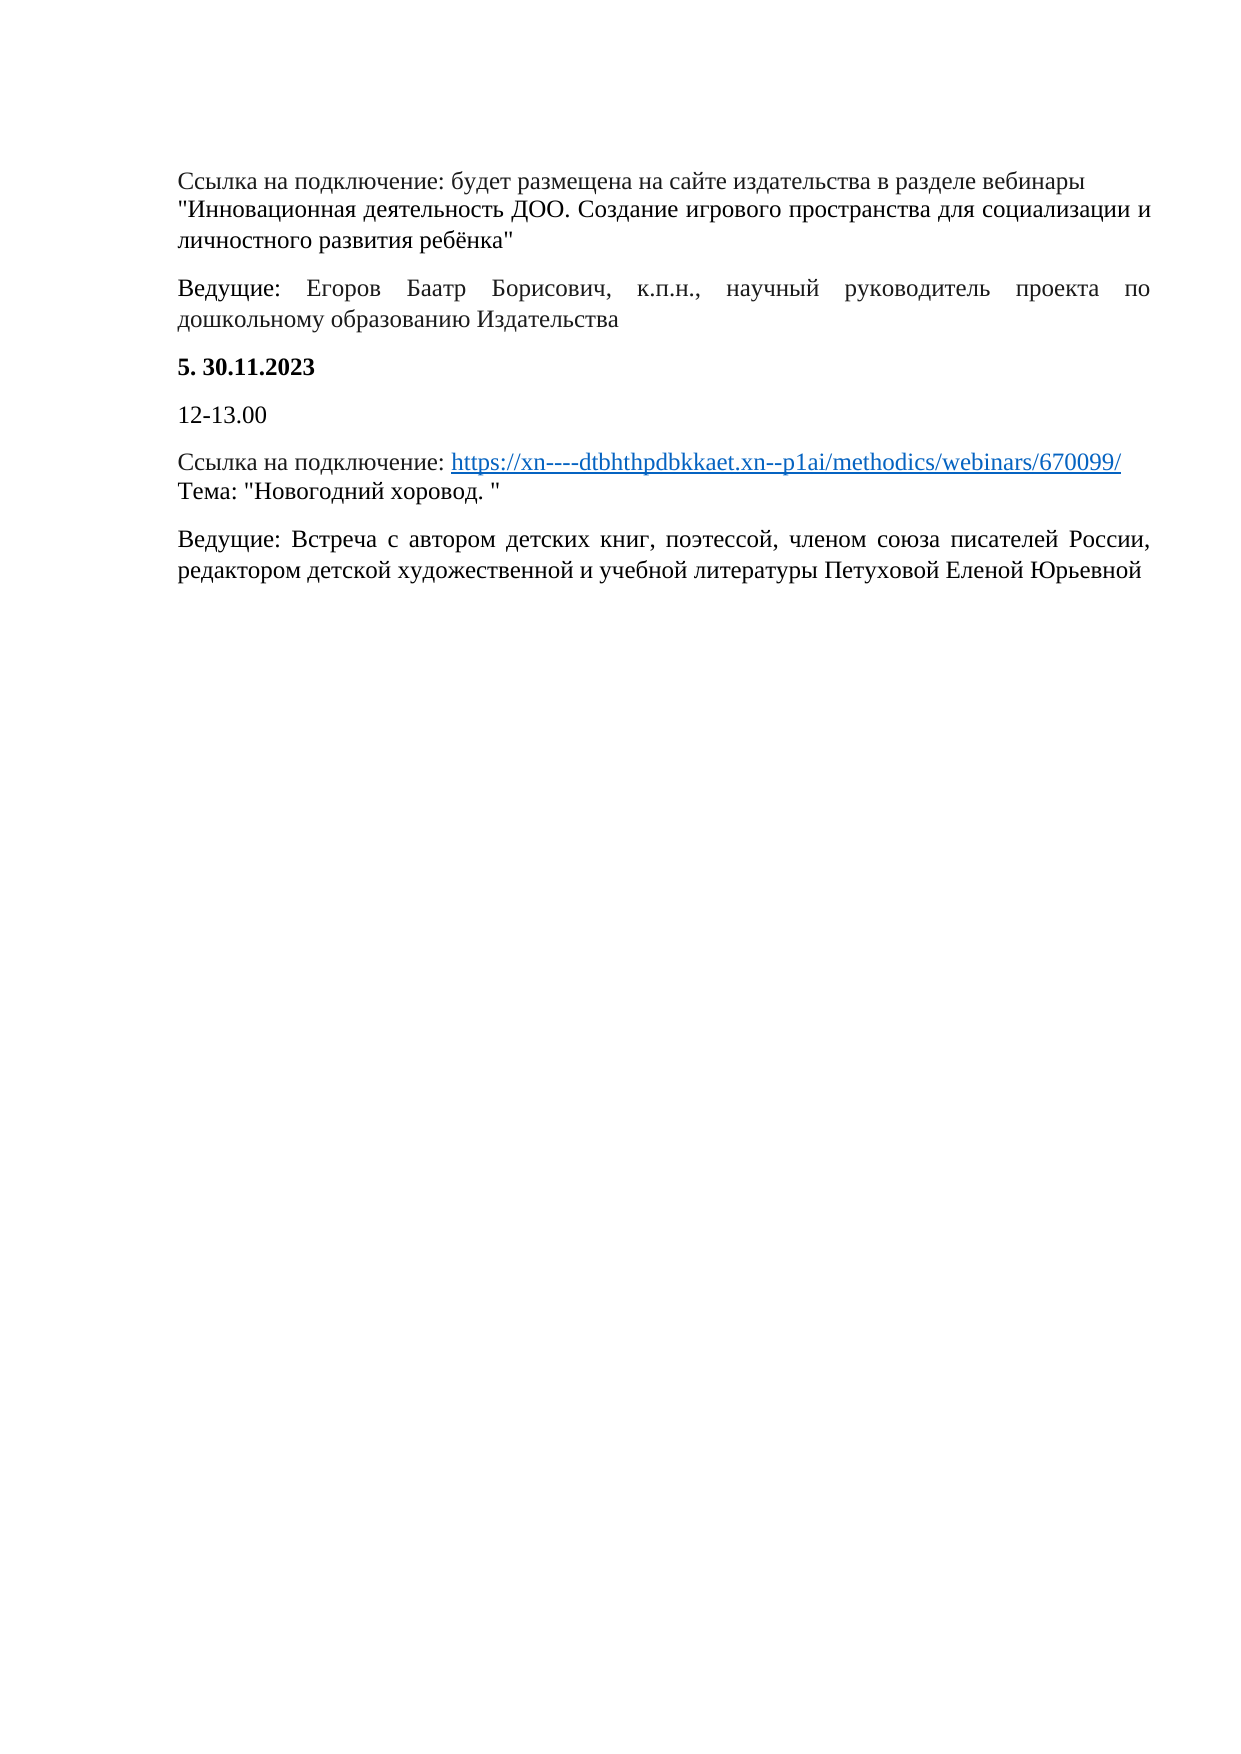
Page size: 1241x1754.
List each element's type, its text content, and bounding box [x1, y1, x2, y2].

text Ведущие: Встреча с автором детских книг, поэтессой, членом союза писателей России, редактором детской художественной и учебной литературы Петуховой Еленой Юрьевной [177, 524, 1152, 584]
text Ссылка на подключение: будет размещена на сайте издательства в разделе вебинары [177, 166, 1152, 194]
text Ведущие: Егоров Баатр Борисович, к.п.н., научный руководитель проекта по дошкольному образованию Издательства [177, 273, 1152, 333]
text Ссылка на подключение: https://xn----dtbhthpdbkkaet.xn--p1ai/methodics/webinars/670099/ [177, 447, 1152, 476]
text "Инновационная деятельность ДОО. Создание игрового пространства для социализации и личностного развития ребёнка" [177, 194, 1152, 254]
text 12-13.00 [177, 400, 1152, 428]
text Тема: "Новогодний хоровод. " [177, 476, 1152, 505]
text 5. 30.11.2023 [177, 352, 1152, 381]
